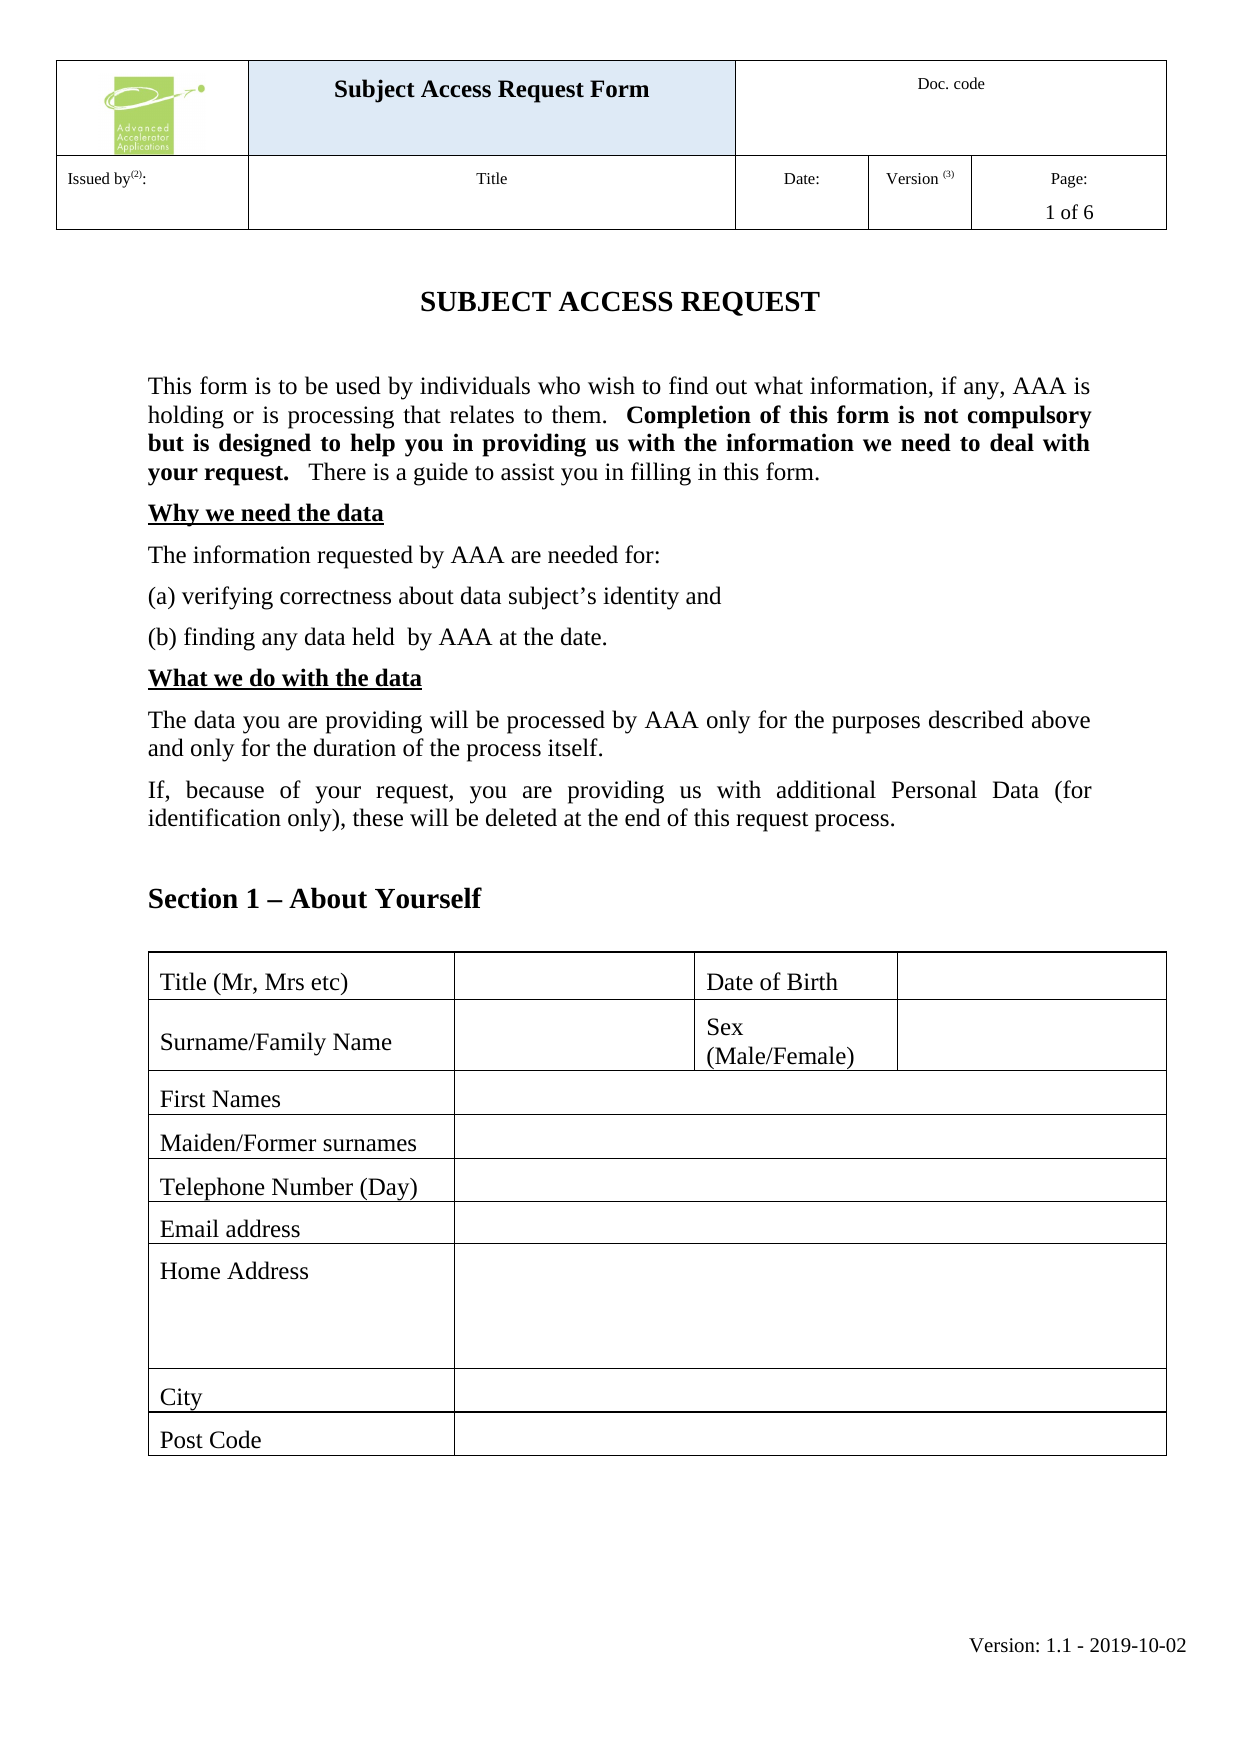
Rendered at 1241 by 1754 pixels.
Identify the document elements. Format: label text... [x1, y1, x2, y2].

table_cell [455, 1413, 1166, 1455]
table_cell Telephone Number (Day) [149, 1159, 454, 1201]
table_cell Surname/Family Name [149, 1000, 454, 1070]
table_cell Post Code [149, 1413, 454, 1455]
table_cell First Names [149, 1071, 454, 1113]
text Why we need the data [148, 498, 1092, 527]
table_cell [455, 1202, 1166, 1243]
text Section 1 – About Yourself [148, 881, 1092, 915]
table_cell Sex (Male/Female) [695, 1000, 897, 1070]
text The information requested by AAA are needed for: [148, 540, 1092, 568]
table_cell [455, 1115, 1166, 1158]
text (b) finding any data held by AAA at the date. [148, 622, 1092, 651]
table_cell City [149, 1369, 454, 1411]
table_header [898, 953, 1166, 999]
picture [98, 73, 207, 155]
table_cell Maiden/Former surnames [149, 1115, 454, 1158]
table_cell [455, 1244, 1166, 1368]
text If, because of your request, you are providing us with additional Personal Data (for identification only), these will be deleted at the end of this request process. [148, 775, 1092, 832]
table_header Title (Mr, Mrs etc) [149, 953, 454, 999]
table_cell [455, 1159, 1166, 1201]
text SUBJECT ACCESS REQUEST [148, 284, 1092, 317]
table_cell [455, 1369, 1166, 1411]
table_cell [898, 1000, 1166, 1070]
table_header [455, 953, 694, 999]
table_cell [455, 1000, 694, 1070]
table_cell [455, 1071, 1166, 1113]
table_cell Home Address [149, 1244, 454, 1368]
table_cell Email address [149, 1202, 454, 1243]
text This form is to be used by individuals who wish to find out what information, if any, AAA is holding or is processing that relates to them. Completion of this form is not compulsory but is designed to help you in providing us with the information we need to deal with your request. There is a guide to assist you in filling in this form. [148, 371, 1092, 486]
text (a) verifying correctness about data subject’s identity and [148, 581, 1092, 610]
table_header Date of Birth [695, 953, 897, 999]
text What we do with the data [148, 663, 1092, 692]
text The data you are providing will be processed by AAA only for the purposes described above and only for the duration of the process itself. [148, 705, 1092, 762]
